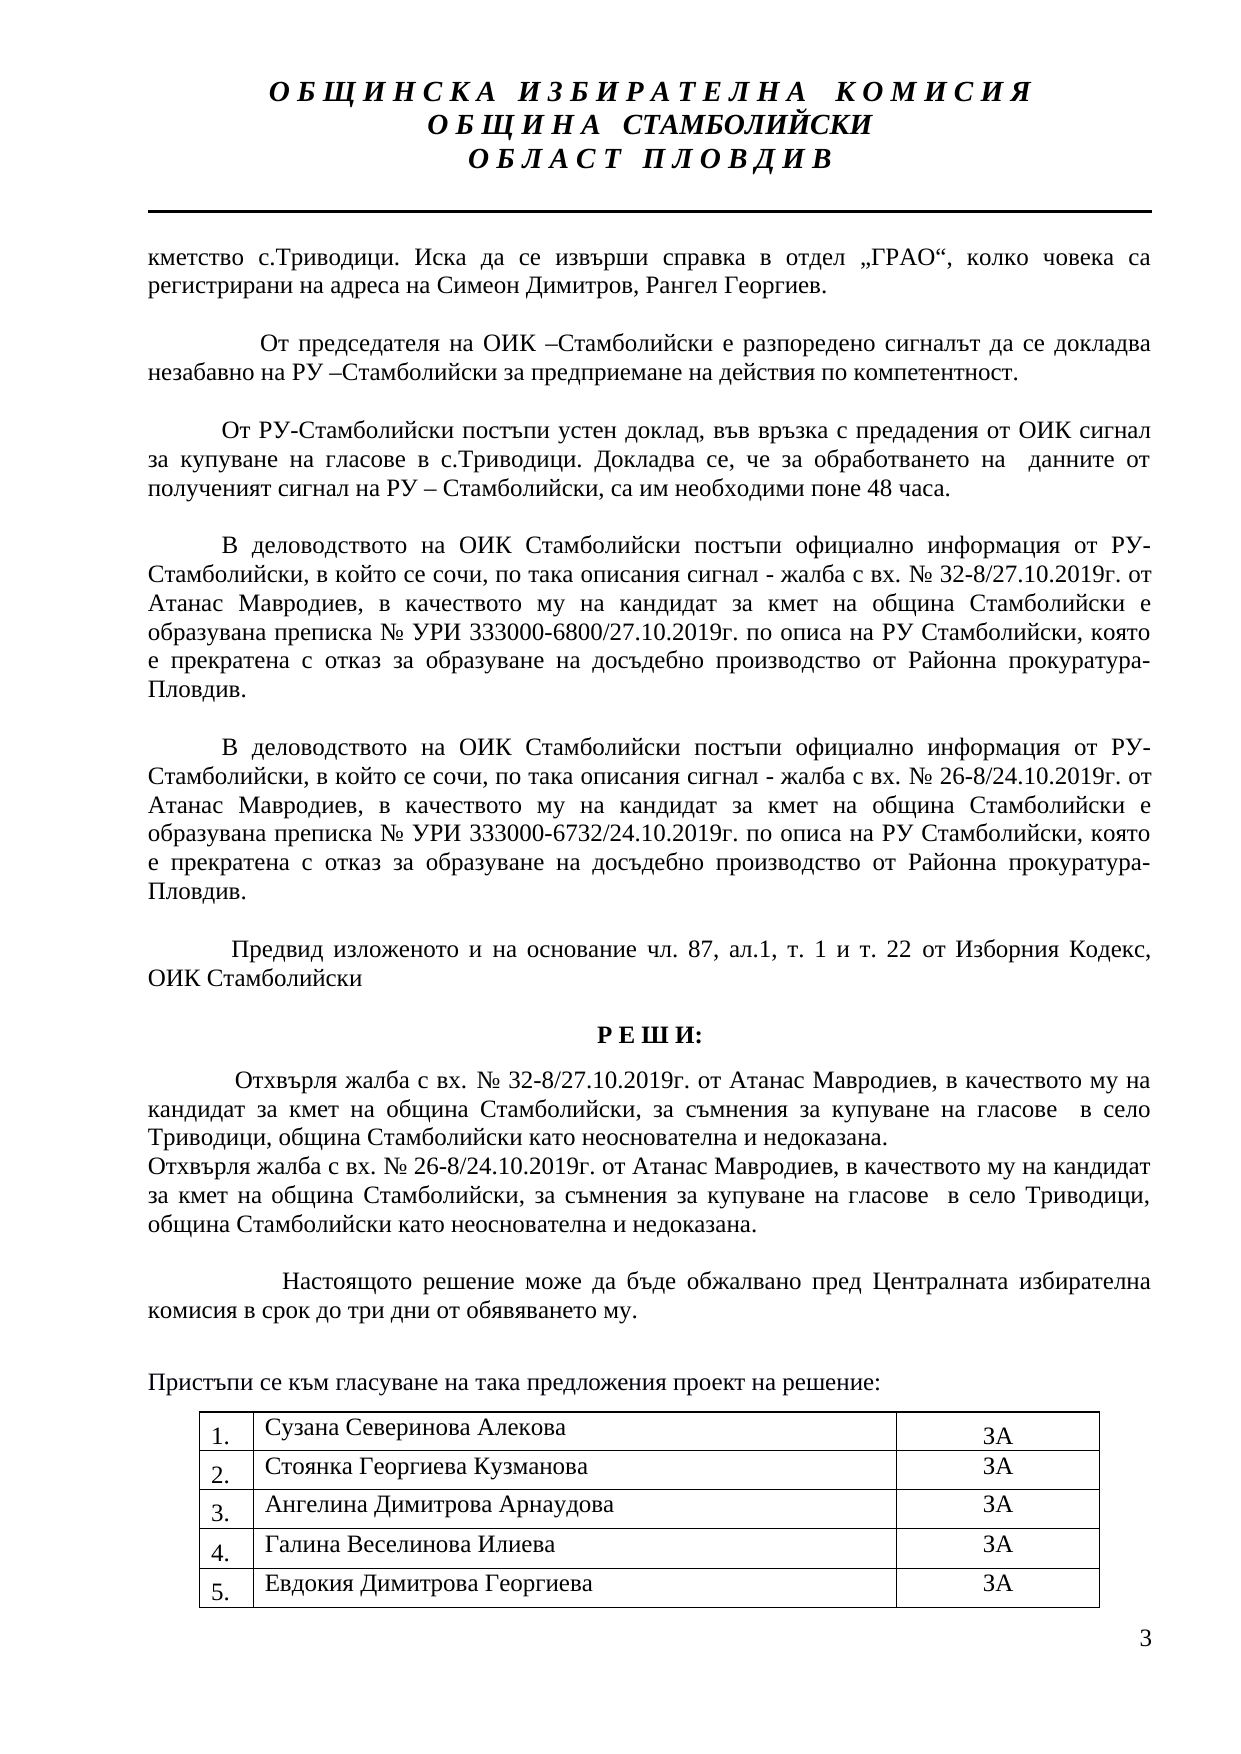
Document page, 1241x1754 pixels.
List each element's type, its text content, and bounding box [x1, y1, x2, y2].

text В деловодството на ОИК Стамболийски постъпи официално информация от РУ-Стамболийски, в който се сочи, по така описания сигнал - жалба с вх. № 32-8/27.10.2019г. от Атанас Мавродиев, в качеството му на кандидат за кмет на община Стамболийски е образувана преписка № УРИ 333000-6800/27.10.2019г. по описа на РУ Стамболийски, която е прекратена с отказ за образуване на досъдебно производство от Районна прокуратура- Пловдив. [148, 531, 1152, 703]
text От РУ-Стамболийски постъпи устен доклад, във връзка с предадения от ОИК сигнал за купуване на гласове в с.Триводици. Докладва се, че за обработването на данните от полученият сигнал на РУ – Стамболийски, са им необходими поне 48 часа. [148, 415, 1152, 501]
text Предвид изложеното и на основание чл. 87, ал.1, т. 1 и т. 22 от Изборния Кодекс, ОИК Стамболийски [148, 934, 1152, 991]
text Пристъпи се към гласуване на така предложения проект на решение: [148, 1367, 1152, 1396]
table_cell Галина Веселинова Илиева [254, 1529, 896, 1567]
text Отхвърля жалба с вх. № 26-8/24.10.2019г. от Атанас Мавродиев, в качеството му на кандидат за кмет на община Стамболийски, за съмнения за купуване на гласове в село Триводици, община Стамболийски като неоснователна и недоказана. [148, 1151, 1152, 1237]
table_cell ЗА [897, 1569, 1099, 1607]
text Р Е Ш И: [148, 1021, 1152, 1049]
table_cell ЗА [897, 1451, 1099, 1488]
table_cell Стоянка Георгиева Кузманова [254, 1451, 896, 1488]
table_cell 2. [200, 1451, 253, 1488]
table_cell 5. [200, 1569, 253, 1607]
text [148, 242, 1152, 299]
table_cell 3. [200, 1490, 253, 1528]
text Отхвърля жалба с вх. № 32-8/27.10.2019г. от Атанас Мавродиев, в качеството му на кандидат за кмет на община Стамболийски, за съмнения за купуване на гласове в село Триводици, община Стамболийски като неоснователна и недоказана. [148, 1065, 1152, 1151]
table_cell ЗА [897, 1490, 1099, 1528]
text Настоящото решение може да бъде обжалвано пред Централната избирателна комисия в срок до три дни от обявяването му. [148, 1266, 1152, 1324]
table_cell Ангелина Димитрова Арнаудова [254, 1490, 896, 1528]
table_cell 4. [200, 1529, 253, 1567]
text В деловодството на ОИК Стамболийски постъпи официално информация от РУ-Стамболийски, в който се сочи, по така описания сигнал - жалба с вх. № 26-8/24.10.2019г. от Атанас Мавродиев, в качеството му на кандидат за кмет на община Стамболийски е образувана преписка № УРИ 333000-6732/24.10.2019г. по описа на РУ Стамболийски, която е прекратена с отказ за образуване на досъдебно производство от Районна прокуратура- Пловдив. [148, 732, 1152, 905]
table_header ЗА [897, 1413, 1099, 1450]
table_header Сузана Северинова Алекова [254, 1413, 896, 1450]
table_cell ЗА [897, 1529, 1099, 1567]
table_cell Евдокия Димитрова Георгиева [254, 1569, 896, 1607]
text От председателя на ОИК –Стамболийски е разпоредено сигналът да се докладва незабавно на РУ –Стамболийски за предприемане на действия по компетентност. [148, 328, 1152, 386]
table_header 1. [200, 1413, 253, 1450]
